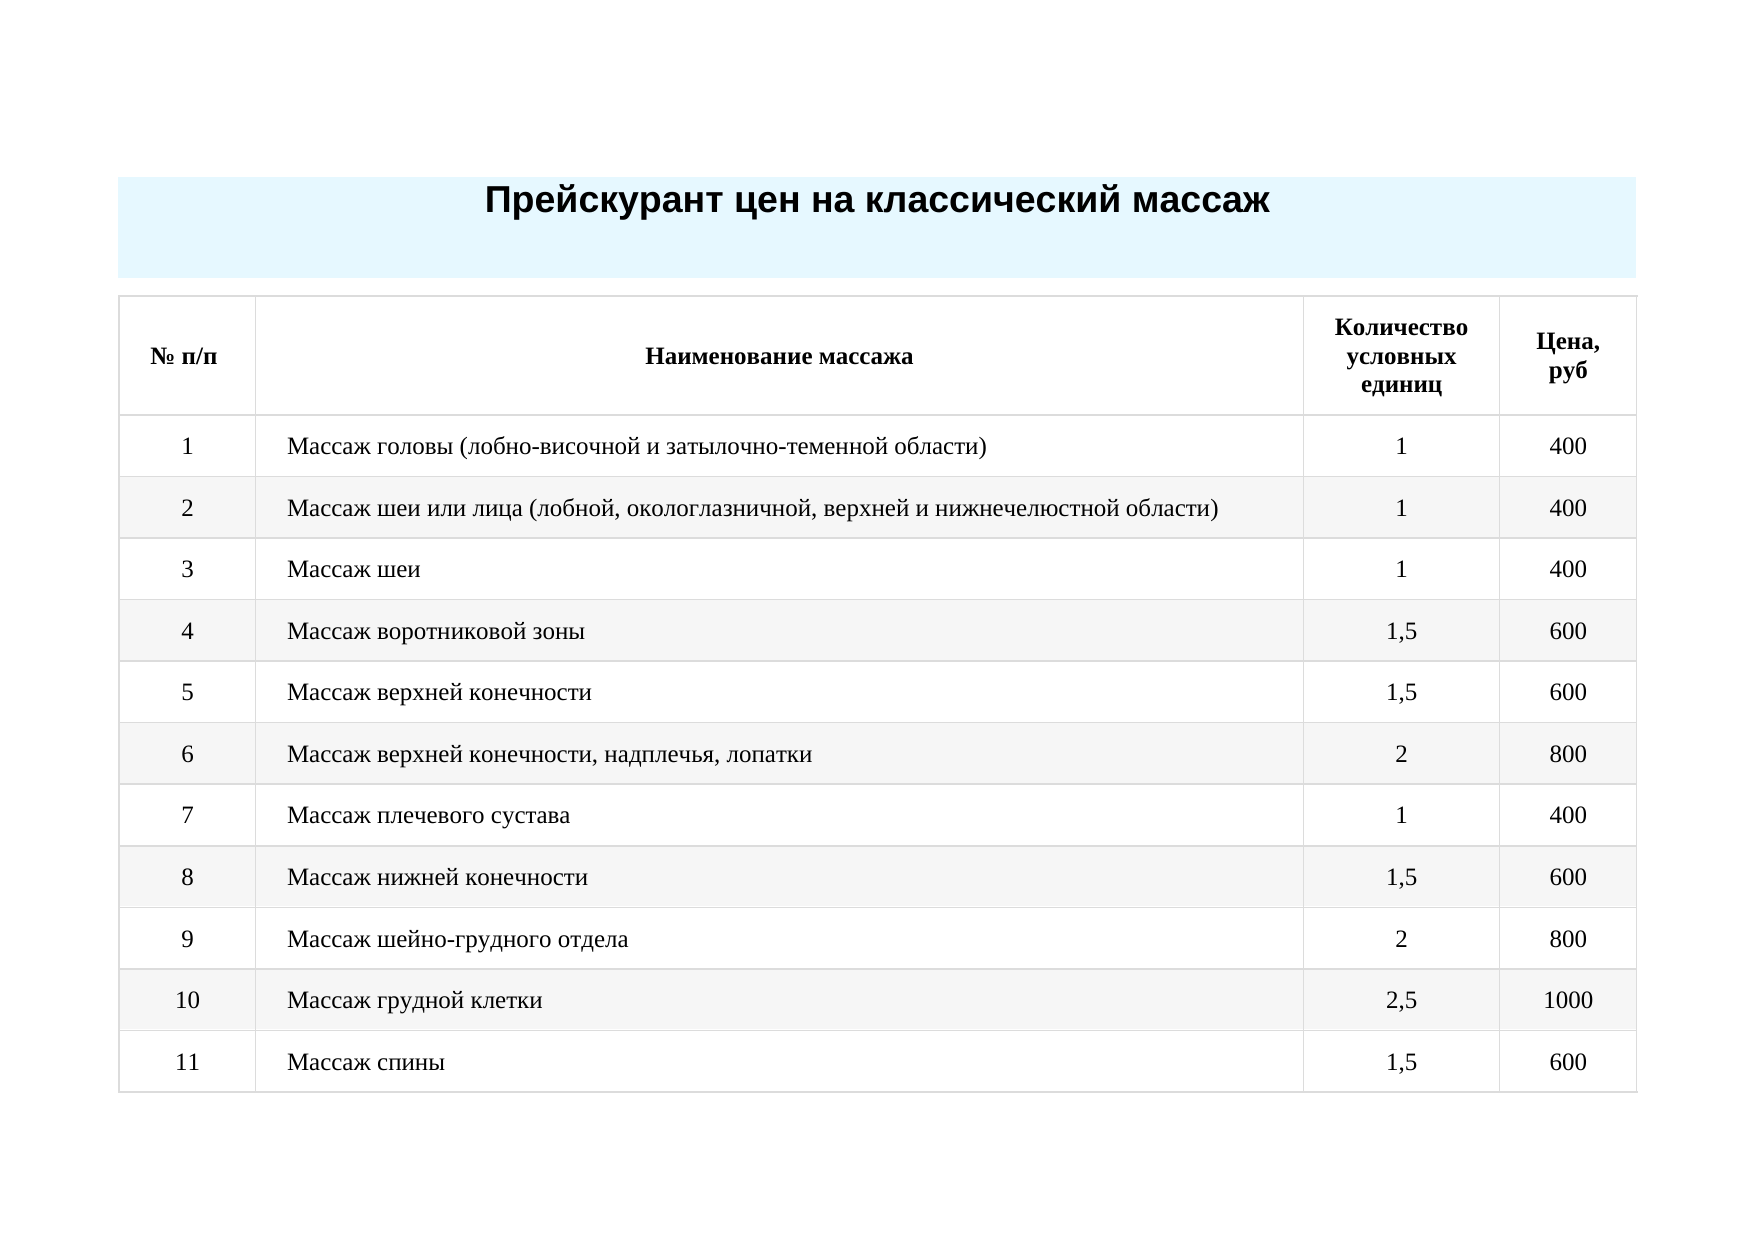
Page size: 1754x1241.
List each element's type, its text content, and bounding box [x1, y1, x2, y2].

table_header Цена, руб [1500, 297, 1636, 414]
table_cell Массаж воротниковой зоны [256, 600, 1303, 660]
table_cell 2,5 [1304, 970, 1499, 1029]
table_cell 800 [1500, 723, 1636, 783]
table_cell 4 [120, 600, 255, 660]
table_cell 400 [1500, 785, 1636, 845]
table_cell 1 [1304, 785, 1499, 845]
table_cell 2 [1304, 908, 1499, 968]
table_cell 600 [1500, 600, 1636, 660]
table_cell 600 [1500, 662, 1636, 722]
table_cell Массаж нижней конечности [256, 847, 1303, 906]
table_cell 11 [120, 1031, 255, 1091]
table_cell 6 [120, 723, 255, 783]
table_cell 400 [1500, 539, 1636, 599]
table_cell 1 [1304, 477, 1499, 537]
table_cell 1 [1304, 539, 1499, 599]
table_cell 10 [120, 970, 255, 1029]
table_cell Массаж спины [256, 1031, 1303, 1091]
table_cell Массаж плечевого сустава [256, 785, 1303, 845]
table_cell 3 [120, 539, 255, 599]
table_cell 1,5 [1304, 1031, 1499, 1091]
table_cell Массаж шеи или лица (лобной, окологлазничной, верхней и нижнечелюстной области) [256, 477, 1303, 537]
table_cell 1 [120, 416, 255, 476]
table_cell 9 [120, 908, 255, 968]
table_cell 1000 [1500, 970, 1636, 1029]
table_cell 1,5 [1304, 600, 1499, 660]
table_cell Массаж шейно-грудного отдела [256, 908, 1303, 968]
table_cell 800 [1500, 908, 1636, 968]
table_cell 1 [1304, 416, 1499, 476]
table_cell 400 [1500, 416, 1636, 476]
table_cell 400 [1500, 477, 1636, 537]
table_header № п/п [120, 297, 255, 414]
table_cell Массаж головы (лобно-височной и затылочно-теменной области) [256, 416, 1303, 476]
text Прейскурант цен на классический массаж [118, 177, 1636, 220]
table_header Наименование массажа [256, 297, 1303, 414]
table_cell 7 [120, 785, 255, 845]
table_cell Массаж верхней конечности [256, 662, 1303, 722]
table_cell 2 [120, 477, 255, 537]
table_cell 5 [120, 662, 255, 722]
table_cell 600 [1500, 847, 1636, 906]
table_cell 8 [120, 847, 255, 906]
table_cell Массаж верхней конечности, надплечья, лопатки [256, 723, 1303, 783]
table_cell Массаж шеи [256, 539, 1303, 599]
table_cell 1,5 [1304, 847, 1499, 906]
table_cell Массаж грудной клетки [256, 970, 1303, 1029]
table_cell 1,5 [1304, 662, 1499, 722]
table_cell 600 [1500, 1031, 1636, 1091]
table_cell 2 [1304, 723, 1499, 783]
table_header Количество условных единиц [1304, 297, 1499, 414]
